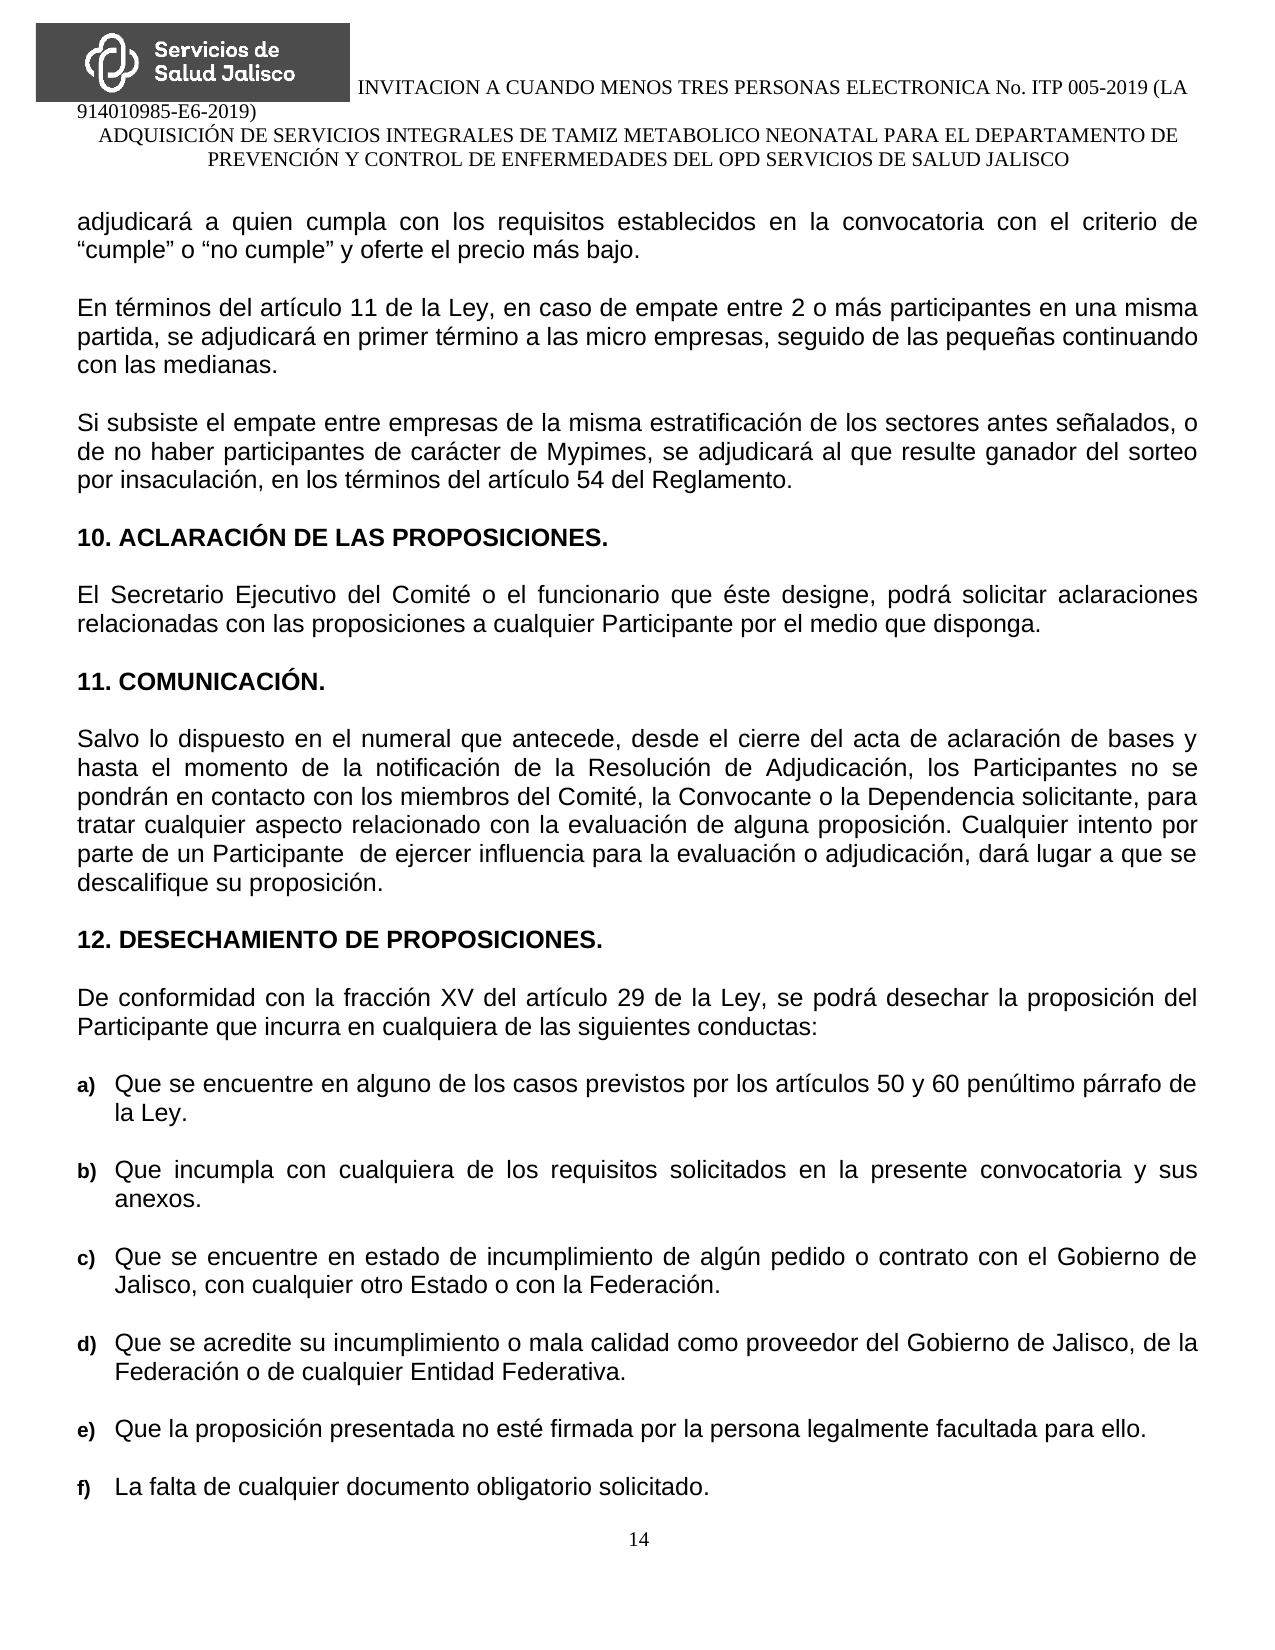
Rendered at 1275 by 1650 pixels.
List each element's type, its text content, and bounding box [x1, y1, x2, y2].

text 10. ACLARACIÓN DE LAS PROPOSICIONES. [77, 523, 1200, 552]
list Que incumpla con cualquiera de los requisitos solicitados en la presente convocatoria y sus anexos. [77, 1156, 1200, 1213]
list Que la proposición presentada no esté firmada por la persona legalmente facultada para ello. [77, 1414, 1200, 1443]
text El Secretario Ejecutivo del Comité o el funcionario que éste designe, podrá solicitar aclaraciones relacionadas con las proposiciones a cualquier Participante por el medio que disponga. [77, 581, 1200, 638]
list Que se acredite su incumplimiento o mala calidad como proveedor del Gobierno de Jalisco, de la Federación o de cualquier Entidad Federativa. [77, 1328, 1200, 1386]
picture [35, 23, 350, 102]
text 11. COMUNICACIÓN. [77, 667, 1200, 696]
list Que se encuentre en alguno de los casos previstos por los artículos 50 y 60 penúltimo párrafo de la Ley. [77, 1069, 1200, 1127]
text Salvo lo dispuesto en el numeral que antecede, desde el cierre del acta de aclaración de bases y hasta el momento de la notificación de la Resolución de Adjudicación, los Participantes no se pondrán en contacto con los miembros del Comité, la Convocante o la Dependencia solicitante, para tratar cualquier aspecto relacionado con la evaluación de alguna proposición. Cualquier intento por parte de un Participante de ejercer influencia para la evaluación o adjudicación, dará lugar a que se descalifique su proposición. [77, 724, 1200, 897]
list La falta de cualquier documento obligatorio solicitado. [77, 1472, 1200, 1501]
text De conformidad con la fracción XV del artículo 29 de la Ley, se podrá desechar la proposición del Participante que incurra en cualquiera de las siguientes conductas: [77, 983, 1200, 1041]
text En términos del artículo 11 de la Ley, en caso de empate entre 2 o más participantes en una misma partida, se adjudicará en primer término a las micro empresas, seguido de las pequeñas continuando con las medianas. [77, 293, 1200, 379]
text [77, 207, 1200, 264]
text 12. DESECHAMIENTO DE PROPOSICIONES. [77, 926, 1200, 954]
text Si subsiste el empate entre empresas de la misma estratificación de los sectores antes señalados, o de no haber participantes de carácter de Mypimes, se adjudicará al que resulte ganador del sorteo por insaculación, en los términos del artículo 54 del Reglamento. [77, 408, 1200, 494]
list Que se encuentre en estado de incumplimiento de algún pedido o contrato con el Gobierno de Jalisco, con cualquier otro Estado o con la Federación. [77, 1242, 1200, 1299]
